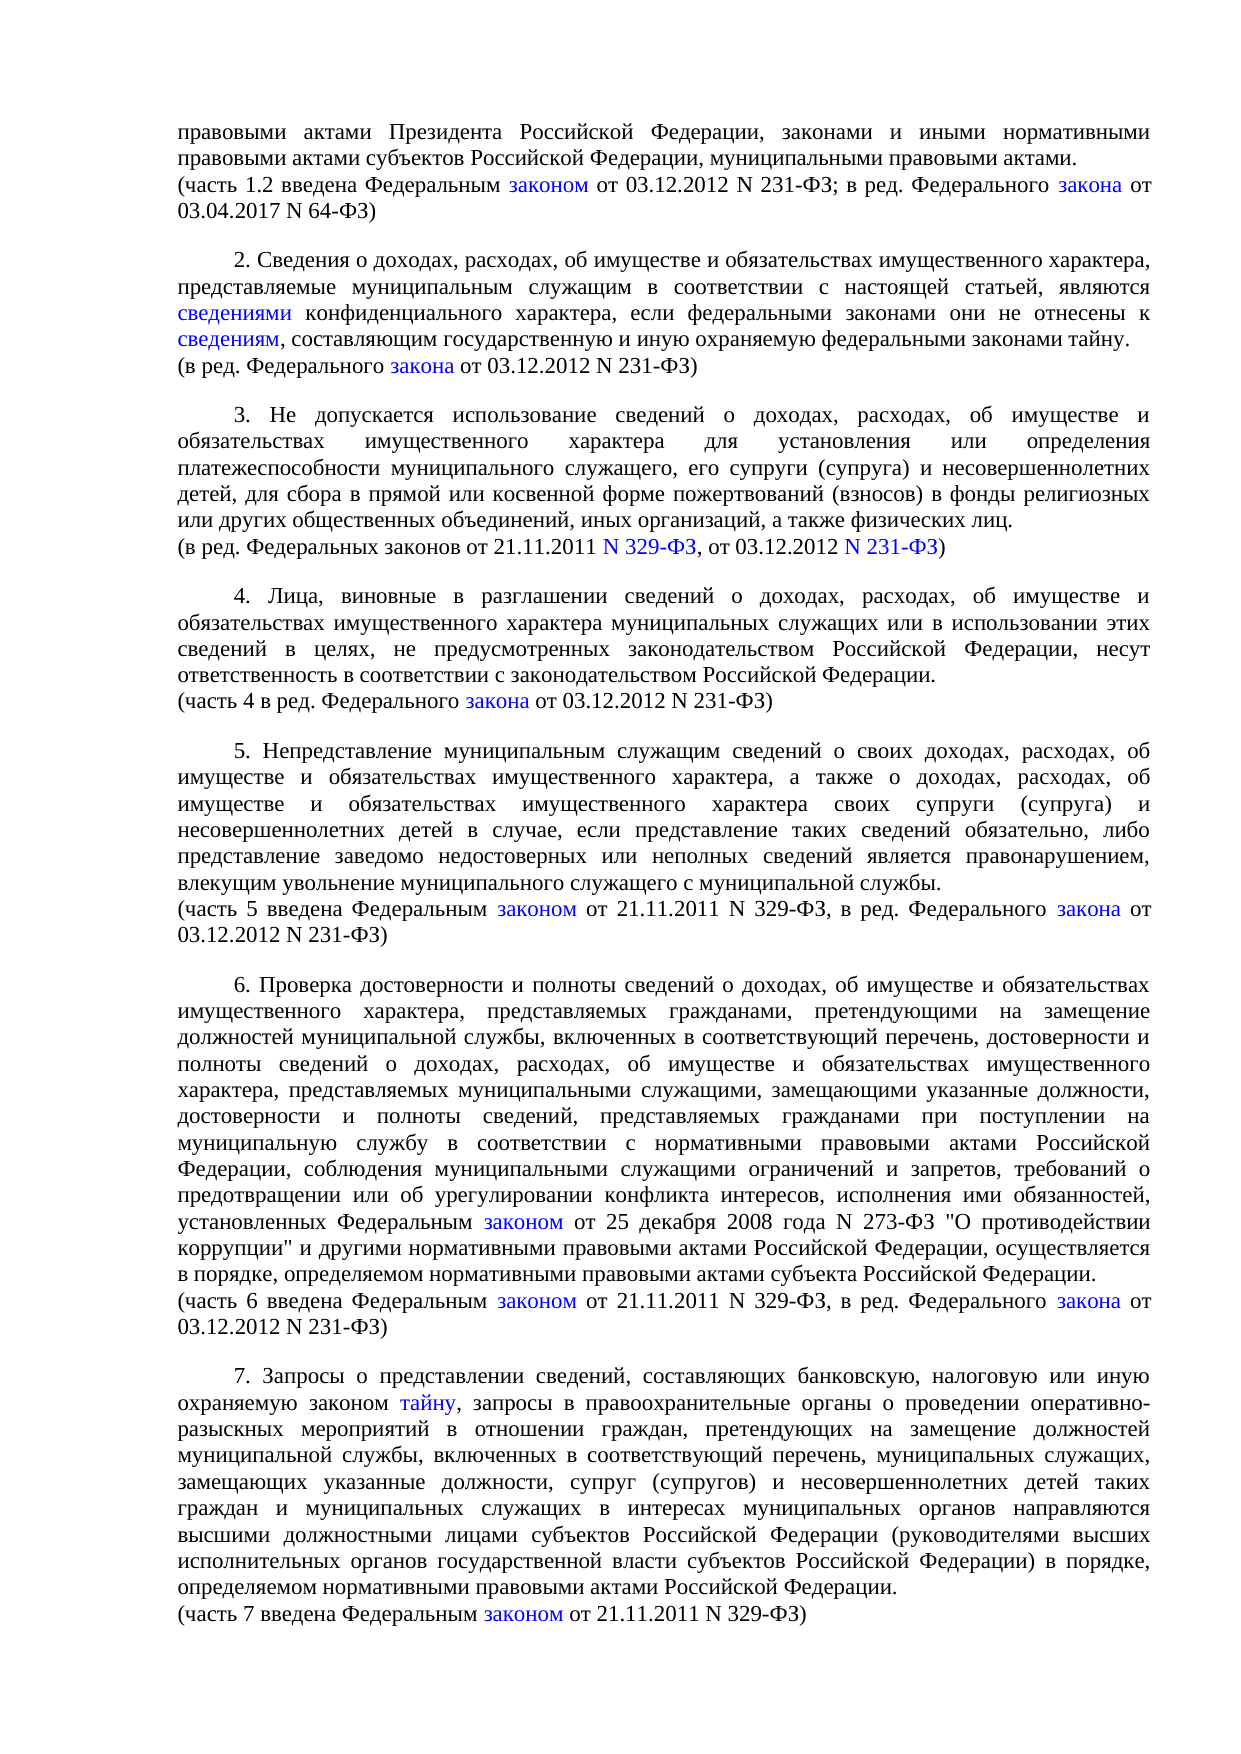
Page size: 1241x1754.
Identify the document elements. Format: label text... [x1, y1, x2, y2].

text (часть 1.2 введена Федеральным законом от 03.12.2012 N 231-ФЗ; в ред. Федерального закона от 03.04.2017 N 64-ФЗ) [177, 171, 1152, 223]
text 2. Сведения о доходах, расходах, об имуществе и обязательствах имущественного характера, представляемые муниципальным служащим в соответствии с настоящей статьей, являются сведениями конфиденциального характера, если федеральными законами они не отнесены к сведениям, составляющим государственную и иную охраняемую федеральными законами тайну. [177, 246, 1152, 352]
text 3. Не допускается использование сведений о доходах, расходах, об имуществе и обязательствах имущественного характера для установления или определения платежеспособности муниципального служащего, его супруги (супруга) и несовершеннолетних детей, для сбора в прямой или косвенной форме пожертвований (взносов) в фонды религиозных или других общественных объединений, иных организаций, а также физических лиц. [177, 401, 1152, 533]
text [177, 118, 1152, 171]
text (часть 6 введена Федеральным законом от 21.11.2011 N 329-ФЗ, в ред. Федерального закона от 03.12.2012 N 231-ФЗ) [177, 1287, 1152, 1339]
text (в ред. Федеральных законов от 21.11.2011 N 329-ФЗ, от 03.12.2012 N 231-ФЗ) [177, 533, 1152, 559]
text (в ред. Федерального закона от 03.12.2012 N 231-ФЗ) [177, 352, 1152, 378]
text (часть 5 введена Федеральным законом от 21.11.2011 N 329-ФЗ, в ред. Федерального закона от 03.12.2012 N 231-ФЗ) [177, 895, 1152, 948]
text 7. Запросы о представлении сведений, составляющих банковскую, налоговую или иную охраняемую законом тайну, запросы в правоохранительные органы о проведении оперативно-разыскных мероприятий в отношении граждан, претендующих на замещение должностей муниципальной службы, включенных в соответствующий перечень, муниципальных служащих, замещающих указанные должности, супруг (супругов) и несовершеннолетних детей таких граждан и муниципальных служащих в интересах муниципальных органов направляются высшими должностными лицами субъектов Российской Федерации (руководителями высших исполнительных органов государственной власти субъектов Российской Федерации) в порядке, определяемом нормативными правовыми актами Российской Федерации. [177, 1362, 1152, 1600]
text (часть 7 введена Федеральным законом от 21.11.2011 N 329-ФЗ) [177, 1600, 1152, 1626]
text (часть 4 в ред. Федерального закона от 03.12.2012 N 231-ФЗ) [177, 688, 1152, 714]
text 6. Проверка достоверности и полноты сведений о доходах, об имуществе и обязательствах имущественного характера, представляемых гражданами, претендующими на замещение должностей муниципальной службы, включенных в соответствующий перечень, достоверности и полноты сведений о доходах, расходах, об имуществе и обязательствах имущественного характера, представляемых муниципальными служащими, замещающими указанные должности, достоверности и полноты сведений, представляемых гражданами при поступлении на муниципальную службу в соответствии с нормативными правовыми актами Российской Федерации, соблюдения муниципальными служащими ограничений и запретов, требований о предотвращении или об урегулировании конфликта интересов, исполнения ими обязанностей, установленных Федеральным законом от 25 декабря 2008 года N 273-ФЗ "О противодействии коррупции" и другими нормативными правовыми актами Российской Федерации, осуществляется в порядке, определяемом нормативными правовыми актами субъекта Российской Федерации. [177, 971, 1152, 1287]
text 4. Лица, виновные в разглашении сведений о доходах, расходах, об имуществе и обязательствах имущественного характера муниципальных служащих или в использовании этих сведений в целях, не предусмотренных законодательством Российской Федерации, несут ответственность в соответствии с законодательством Российской Федерации. [177, 582, 1152, 688]
text 5. Непредставление муниципальным служащим сведений о своих доходах, расходах, об имуществе и обязательствах имущественного характера, а также о доходах, расходах, об имуществе и обязательствах имущественного характера своих супруги (супруга) и несовершеннолетних детей в случае, если представление таких сведений обязательно, либо представление заведомо недостоверных или неполных сведений является правонарушением, влекущим увольнение муниципального служащего с муниципальной службы. [177, 737, 1152, 895]
